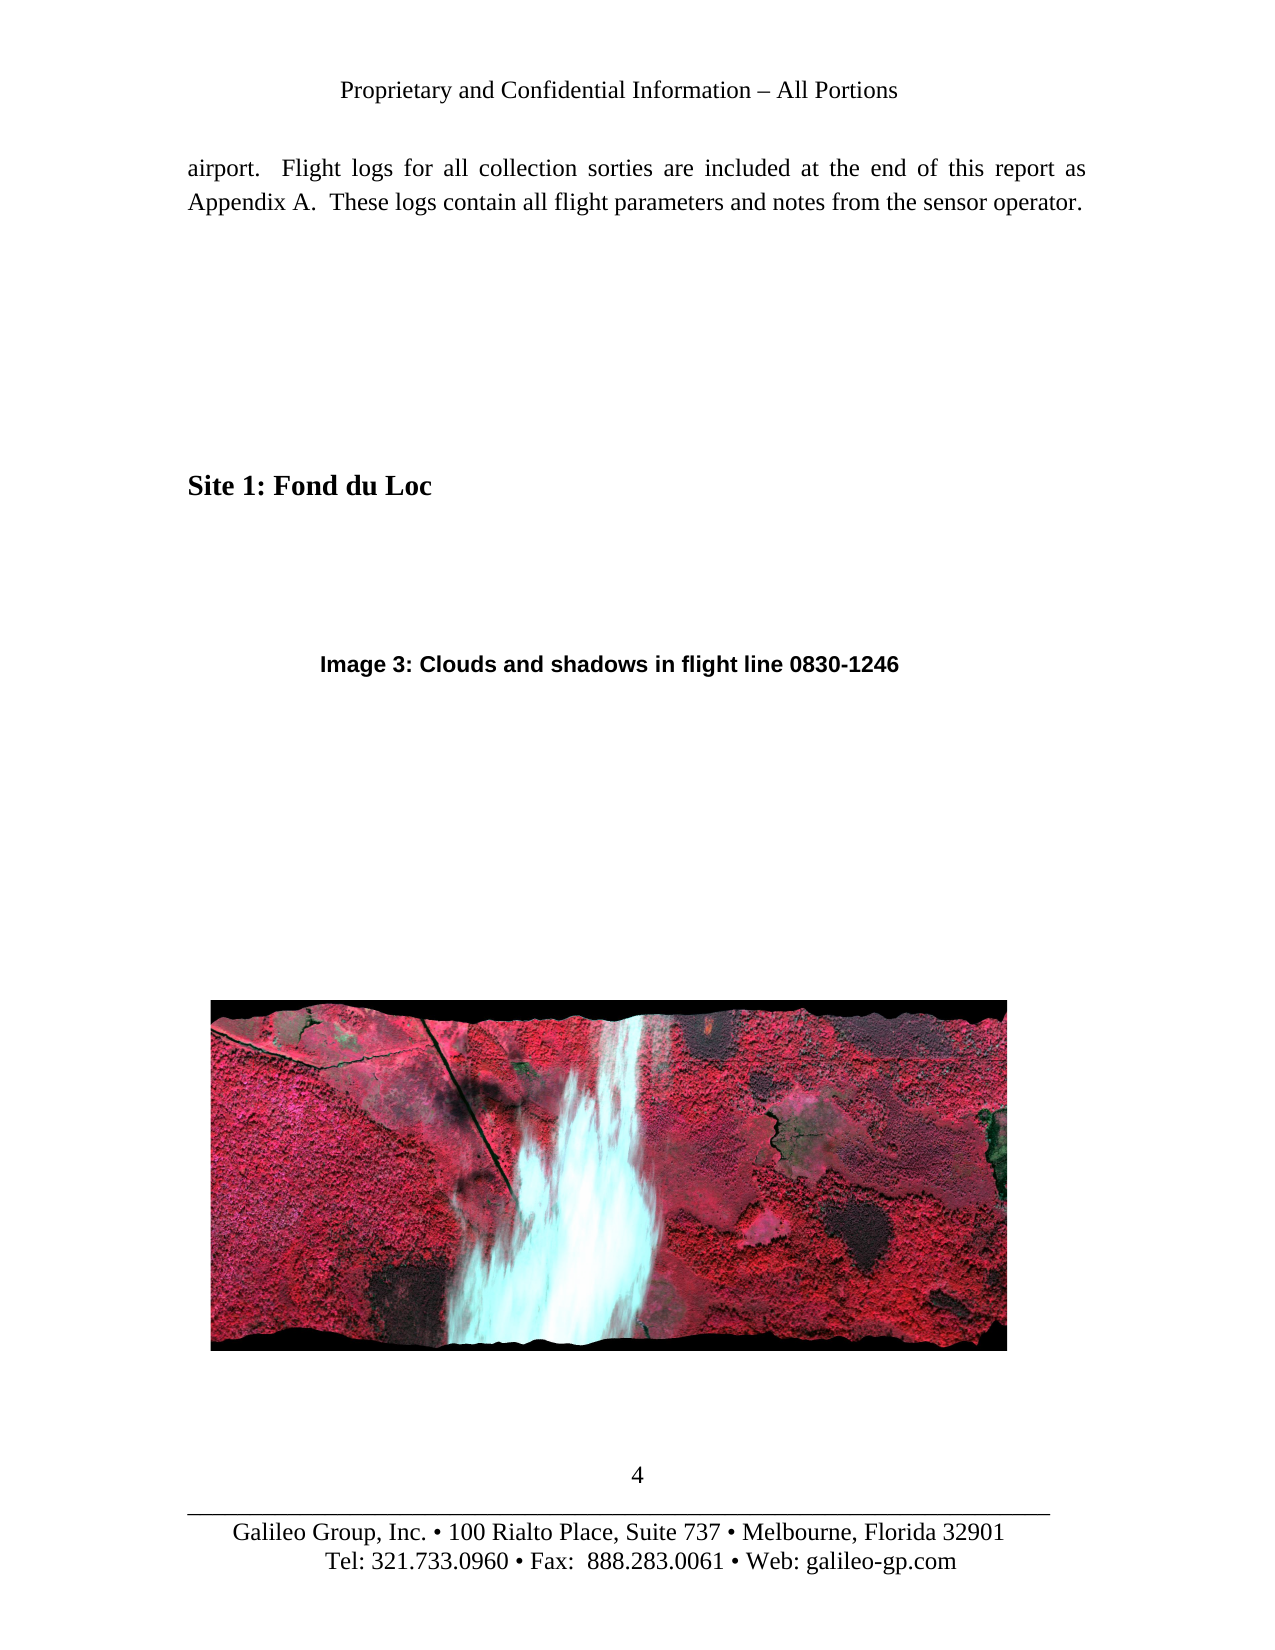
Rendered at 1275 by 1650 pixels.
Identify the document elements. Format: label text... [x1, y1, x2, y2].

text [187, 150, 1087, 217]
text Site 1: Fond du Loc [187, 469, 1087, 502]
picture [210, 1000, 1006, 1350]
